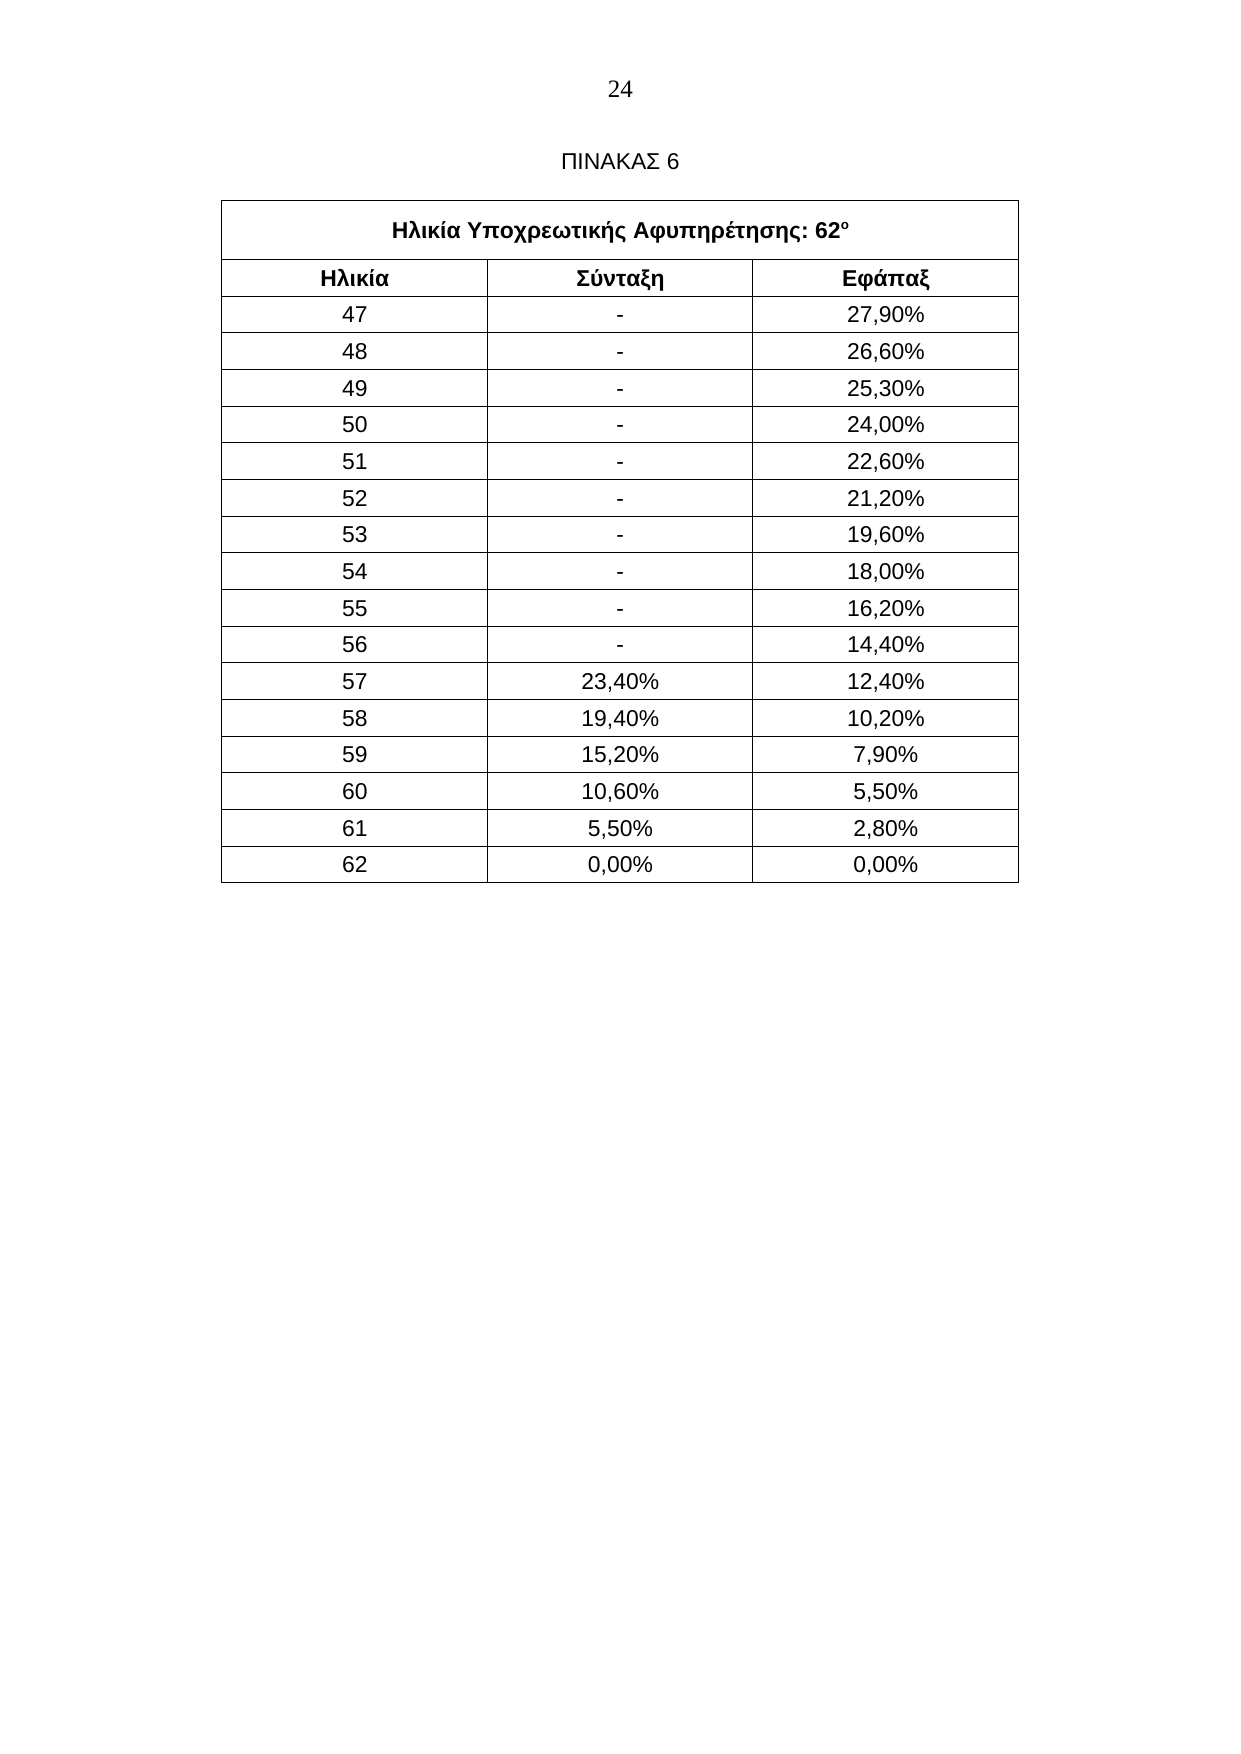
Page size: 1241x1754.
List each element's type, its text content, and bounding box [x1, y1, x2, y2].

table_cell 58 [222, 700, 487, 736]
table_cell 5,50% [753, 773, 1018, 809]
table_cell 56 [222, 627, 487, 662]
table_cell 15,20% [488, 737, 752, 772]
table_cell 26,60% [753, 333, 1018, 369]
table_cell - [488, 443, 752, 479]
table_cell 27,90% [753, 297, 1018, 332]
table_cell 25,30% [753, 370, 1018, 406]
table_cell - [488, 407, 752, 442]
table_cell 24,00% [753, 407, 1018, 442]
text ΠΙΝΑΚΑΣ 6 [148, 148, 1092, 174]
table_cell 10,60% [488, 773, 752, 809]
table_cell Εφάπαξ [753, 260, 1018, 296]
table_cell 55 [222, 590, 487, 626]
table_cell - [488, 297, 752, 332]
table_cell 19,40% [488, 700, 752, 736]
table_cell 0,00% [488, 847, 752, 882]
table_cell 16,20% [753, 590, 1018, 626]
table_cell 12,40% [753, 663, 1018, 699]
table_cell 52 [222, 480, 487, 516]
table_cell 19,60% [753, 517, 1018, 552]
table_cell Σύνταξη [488, 260, 752, 296]
table_cell - [488, 333, 752, 369]
table_cell 5,50% [488, 810, 752, 846]
table_cell 18,00% [753, 553, 1018, 589]
table_cell 49 [222, 370, 487, 406]
table_cell 54 [222, 553, 487, 589]
table_cell 57 [222, 663, 487, 699]
table_cell 7,90% [753, 737, 1018, 772]
table_cell - [488, 590, 752, 626]
table_cell 62 [222, 847, 487, 882]
table_header Ηλικία Υποχρεωτικής Αφυπηρέτησης: 62ο [222, 201, 1018, 259]
table_cell 61 [222, 810, 487, 846]
table_cell 10,20% [753, 700, 1018, 736]
table_cell 23,40% [488, 663, 752, 699]
table_cell 60 [222, 773, 487, 809]
table_cell - [488, 480, 752, 516]
table_cell 48 [222, 333, 487, 369]
table_cell 51 [222, 443, 487, 479]
table_cell Ηλικία [222, 260, 487, 296]
table_cell 2,80% [753, 810, 1018, 846]
table_cell 47 [222, 297, 487, 332]
table_cell - [488, 517, 752, 552]
table_cell - [488, 553, 752, 589]
table_cell 22,60% [753, 443, 1018, 479]
table_cell 59 [222, 737, 487, 772]
table_cell 53 [222, 517, 487, 552]
table_cell 0,00% [753, 847, 1018, 882]
table_cell - [488, 370, 752, 406]
table_cell 21,20% [753, 480, 1018, 516]
table_cell 50 [222, 407, 487, 442]
table_cell 14,40% [753, 627, 1018, 662]
table_cell - [488, 627, 752, 662]
